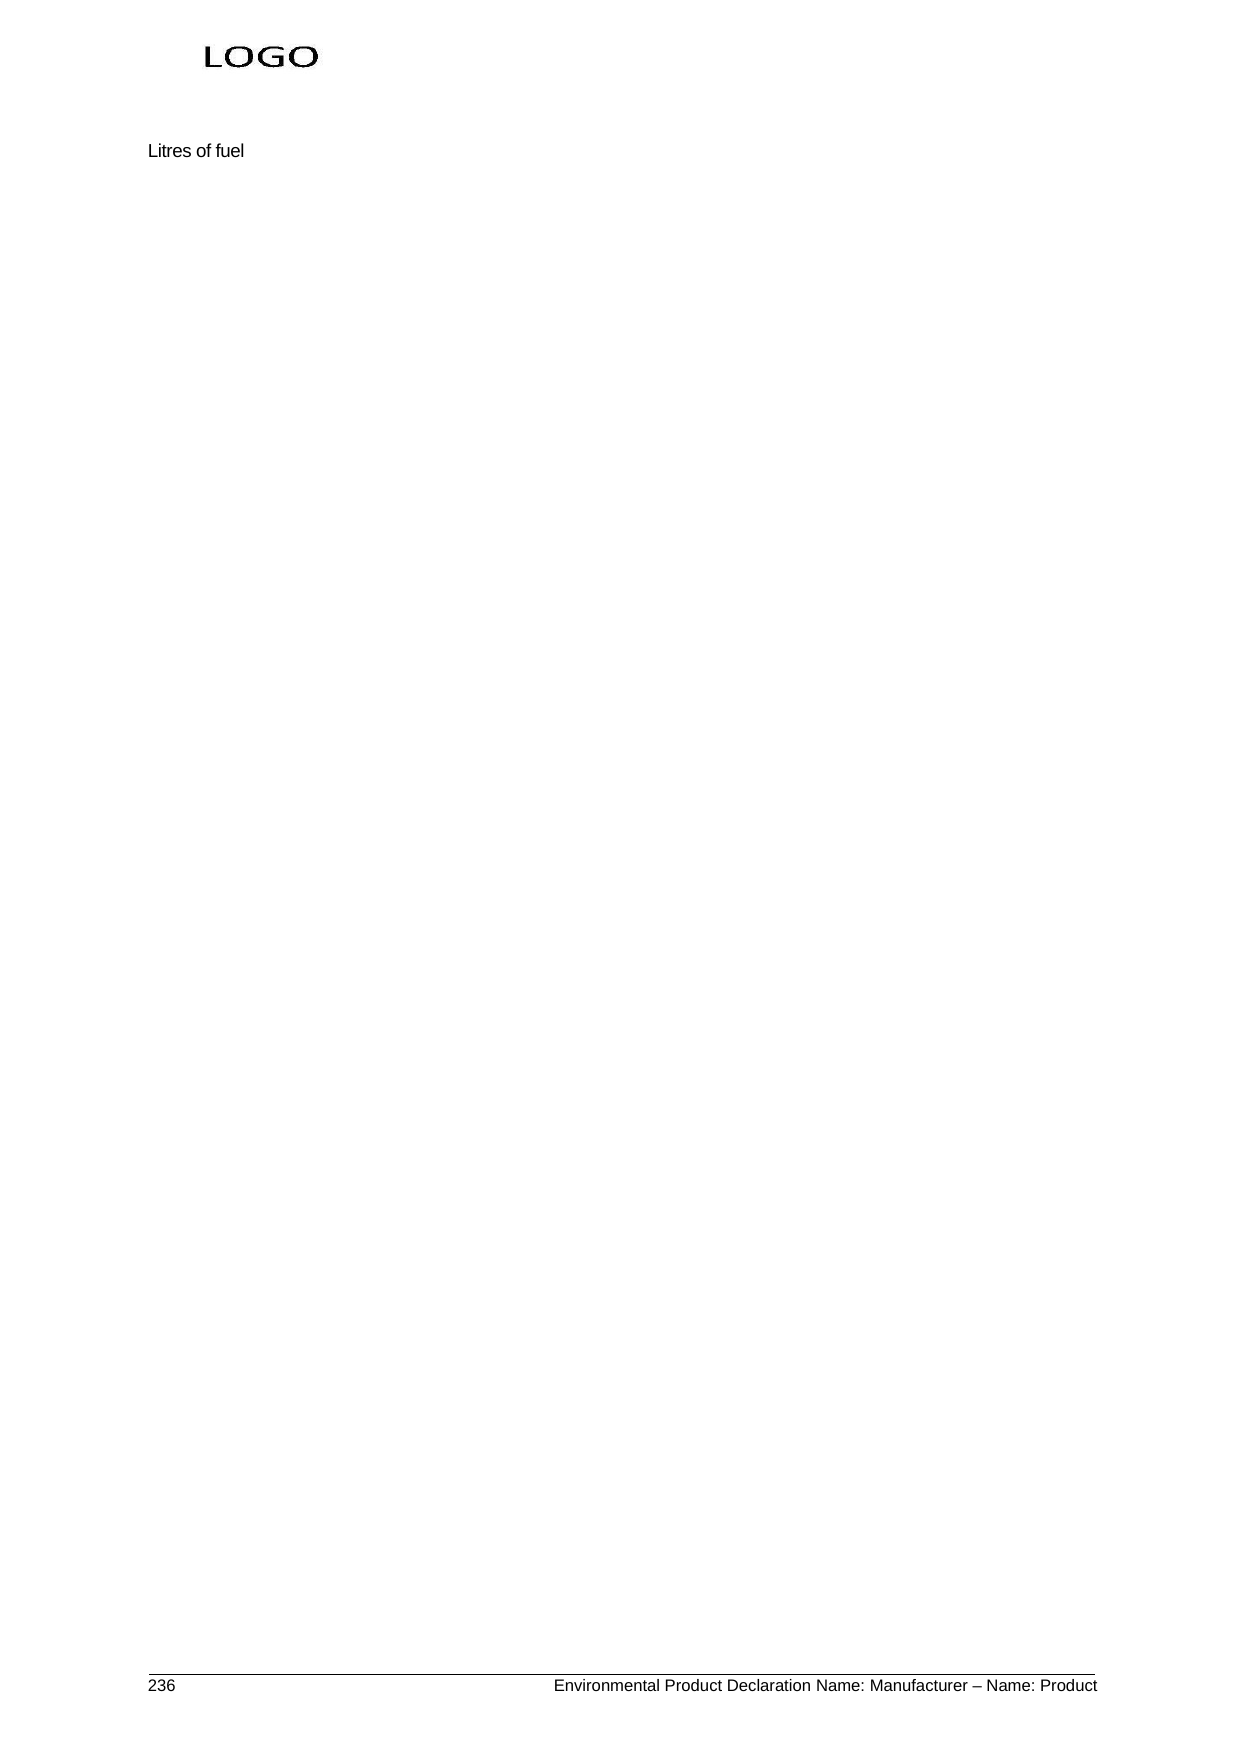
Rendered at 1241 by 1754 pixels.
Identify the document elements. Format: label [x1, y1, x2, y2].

picture [148, 13, 623, 102]
